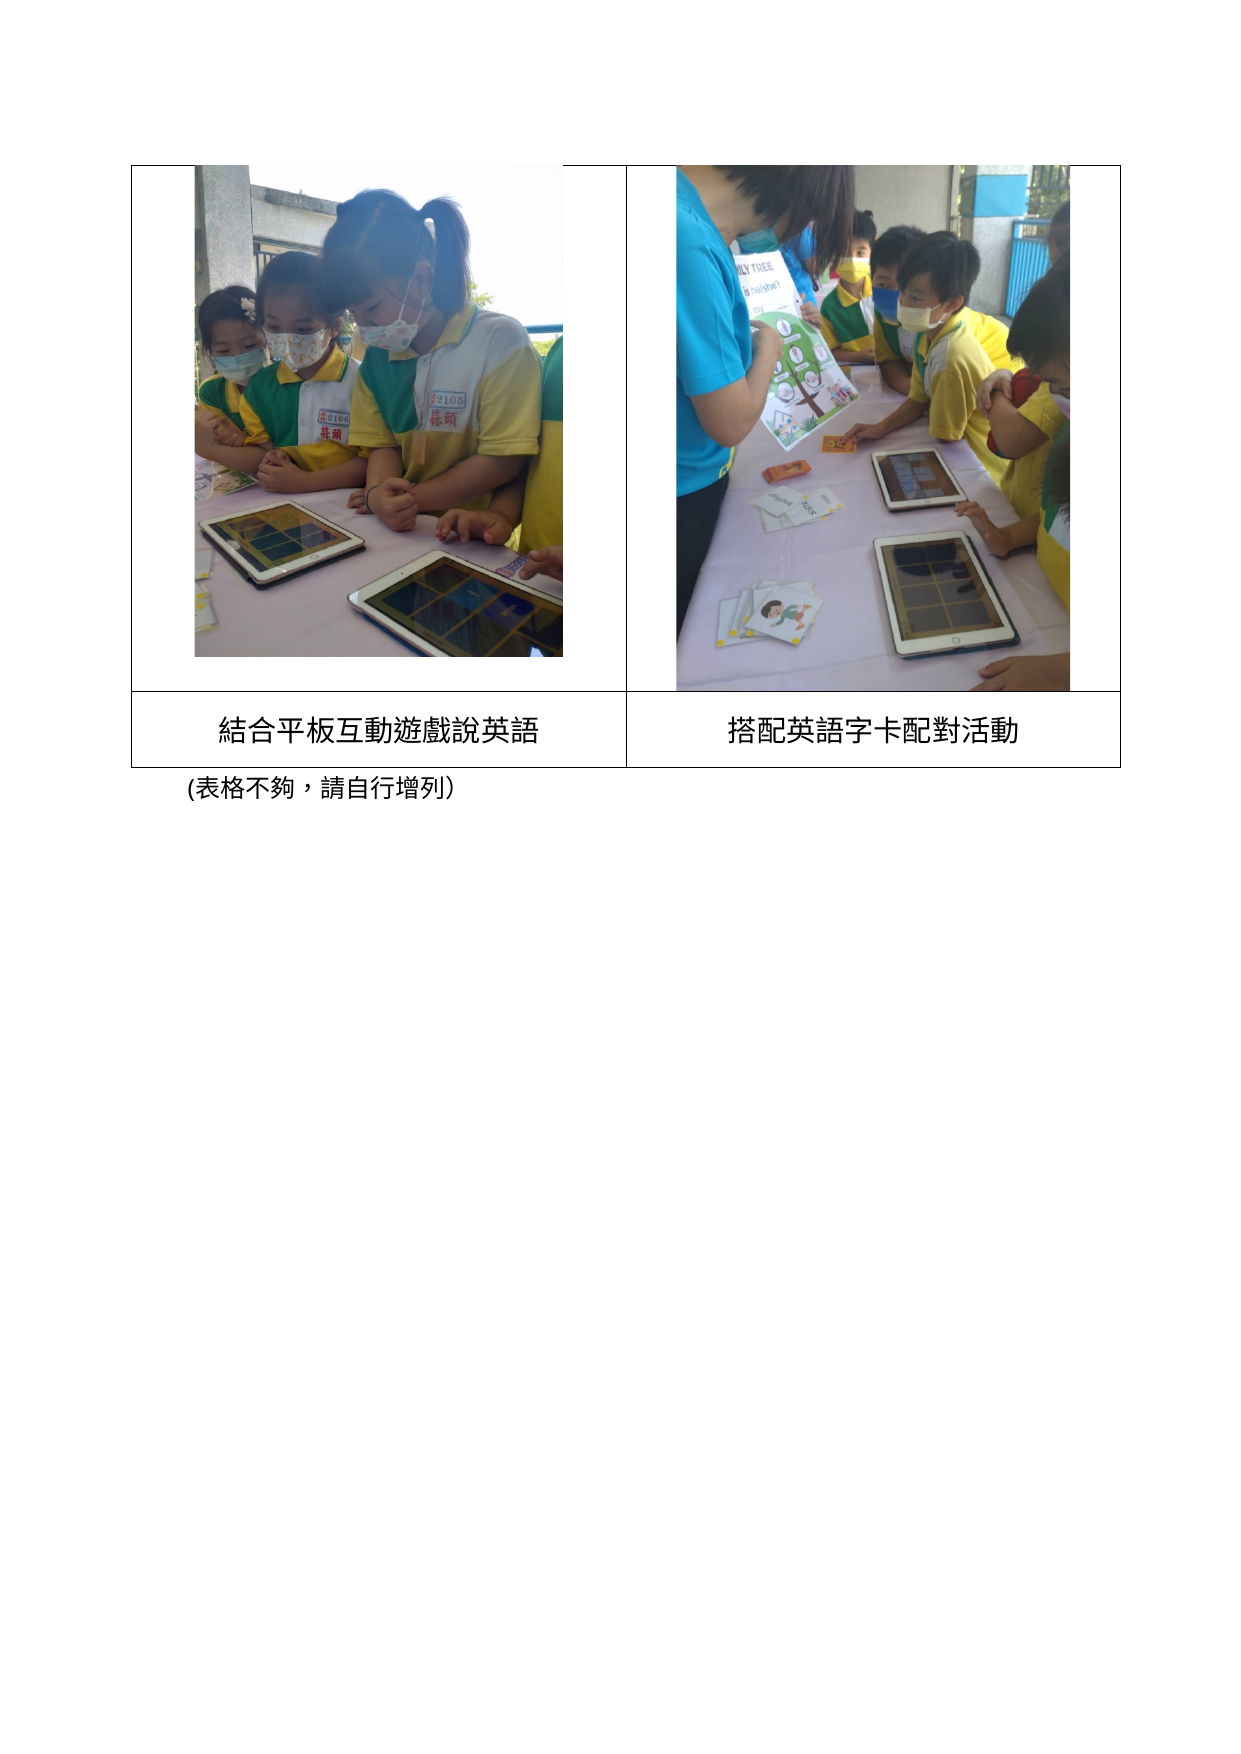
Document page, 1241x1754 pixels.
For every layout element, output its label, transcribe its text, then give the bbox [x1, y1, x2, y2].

text (表格不夠，請自行增列） [187, 768, 1053, 805]
picture [676, 449, 697, 457]
table_cell [132, 166, 626, 691]
table_cell 搭配英語字卡配對活動 [627, 692, 1120, 767]
table_cell [627, 166, 676, 691]
table_cell [1071, 166, 1120, 691]
picture [676, 165, 1071, 691]
picture [194, 165, 563, 657]
table_cell 結合平板互動遊戲說英語 [132, 692, 626, 767]
